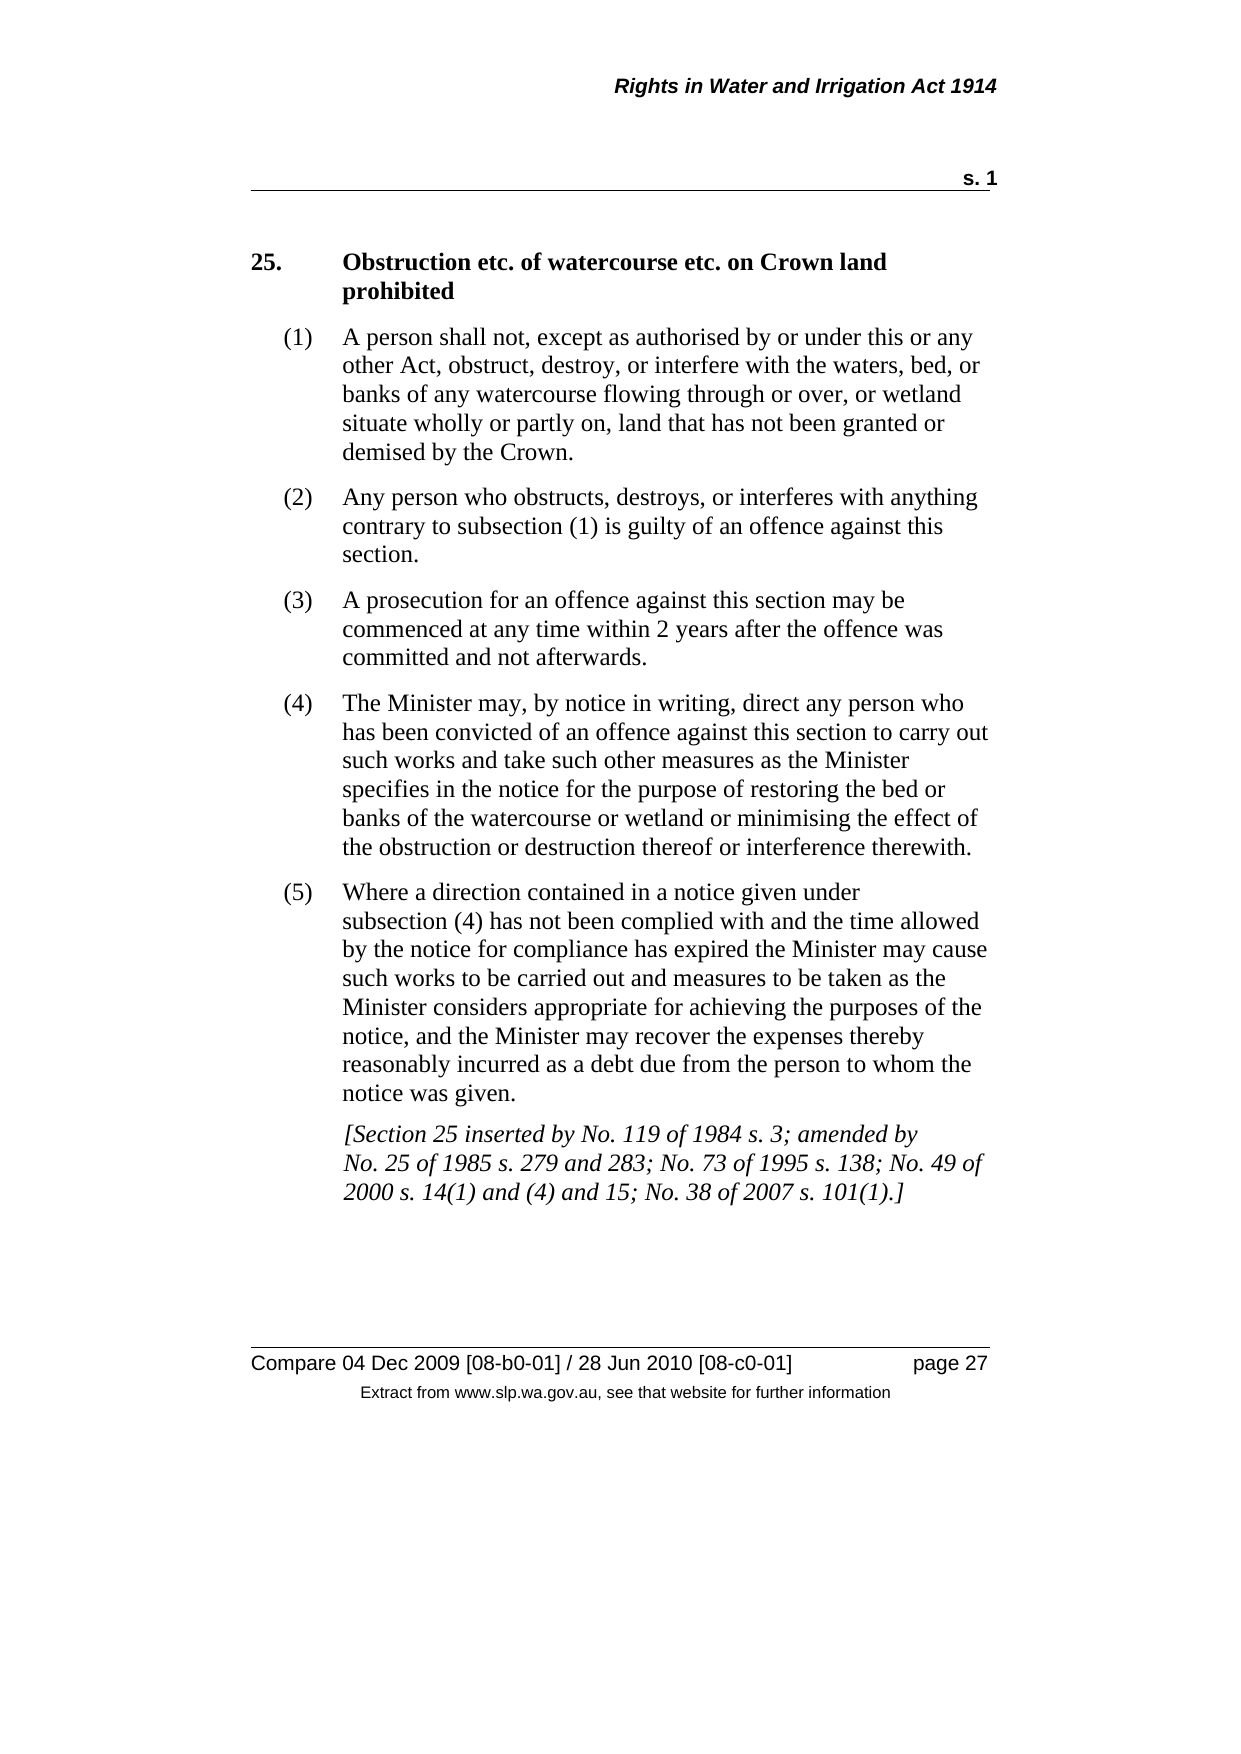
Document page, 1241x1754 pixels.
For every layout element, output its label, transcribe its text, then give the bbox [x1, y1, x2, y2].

text (2) Any person who obstructs, destroys, or interferes with anything contrary to subsection (1) is guilty of an offence against this section. [251, 482, 990, 568]
text (5) Where a direction contained in a notice given under subsection (4) has not been complied with and the time allowed by the notice for compliance has expired the Minister may cause such works to be carried out and measures to be taken as the Minister considers appropriate for achieving the purposes of the notice, and the Minister may recover the expenses thereby reasonably incurred as a debt due from the person to whom the notice was given. [251, 877, 990, 1107]
text (1) A person shall not, except as authorised by or under this or any other Act, obstruct, destroy, or interfere with the waters, bed, or banks of any watercourse flowing through or over, or wetland situate wholly or partly on, land that has not been granted or demised by the Crown. [251, 322, 990, 465]
text (3) A prosecution for an offence against this section may be commenced at any time within 2 years after the offence was committed and not afterwards. [251, 585, 990, 671]
subtitle 25. Obstruction etc. of watercourse etc. on Crown land prohibited [251, 247, 990, 305]
text [Section 25 inserted by No. 119 of 1984 s. 3; amended by No. 25 of 1985 s. 279 and 283; No. 73 of 1995 s. 138; No. 49 of 2000 s. 14(1) and (4) and 15; No. 38 of 2007 s. 101(1).] [251, 1119, 990, 1206]
text (4) The Minister may, by notice in writing, direct any person who has been convicted of an offence against this section to carry out such works and take such other measures as the Minister specifies in the notice for the purpose of restoring the bed or banks of the watercourse or wetland or minimising the effect of the obstruction or destruction thereof or interference therewith. [251, 688, 990, 860]
